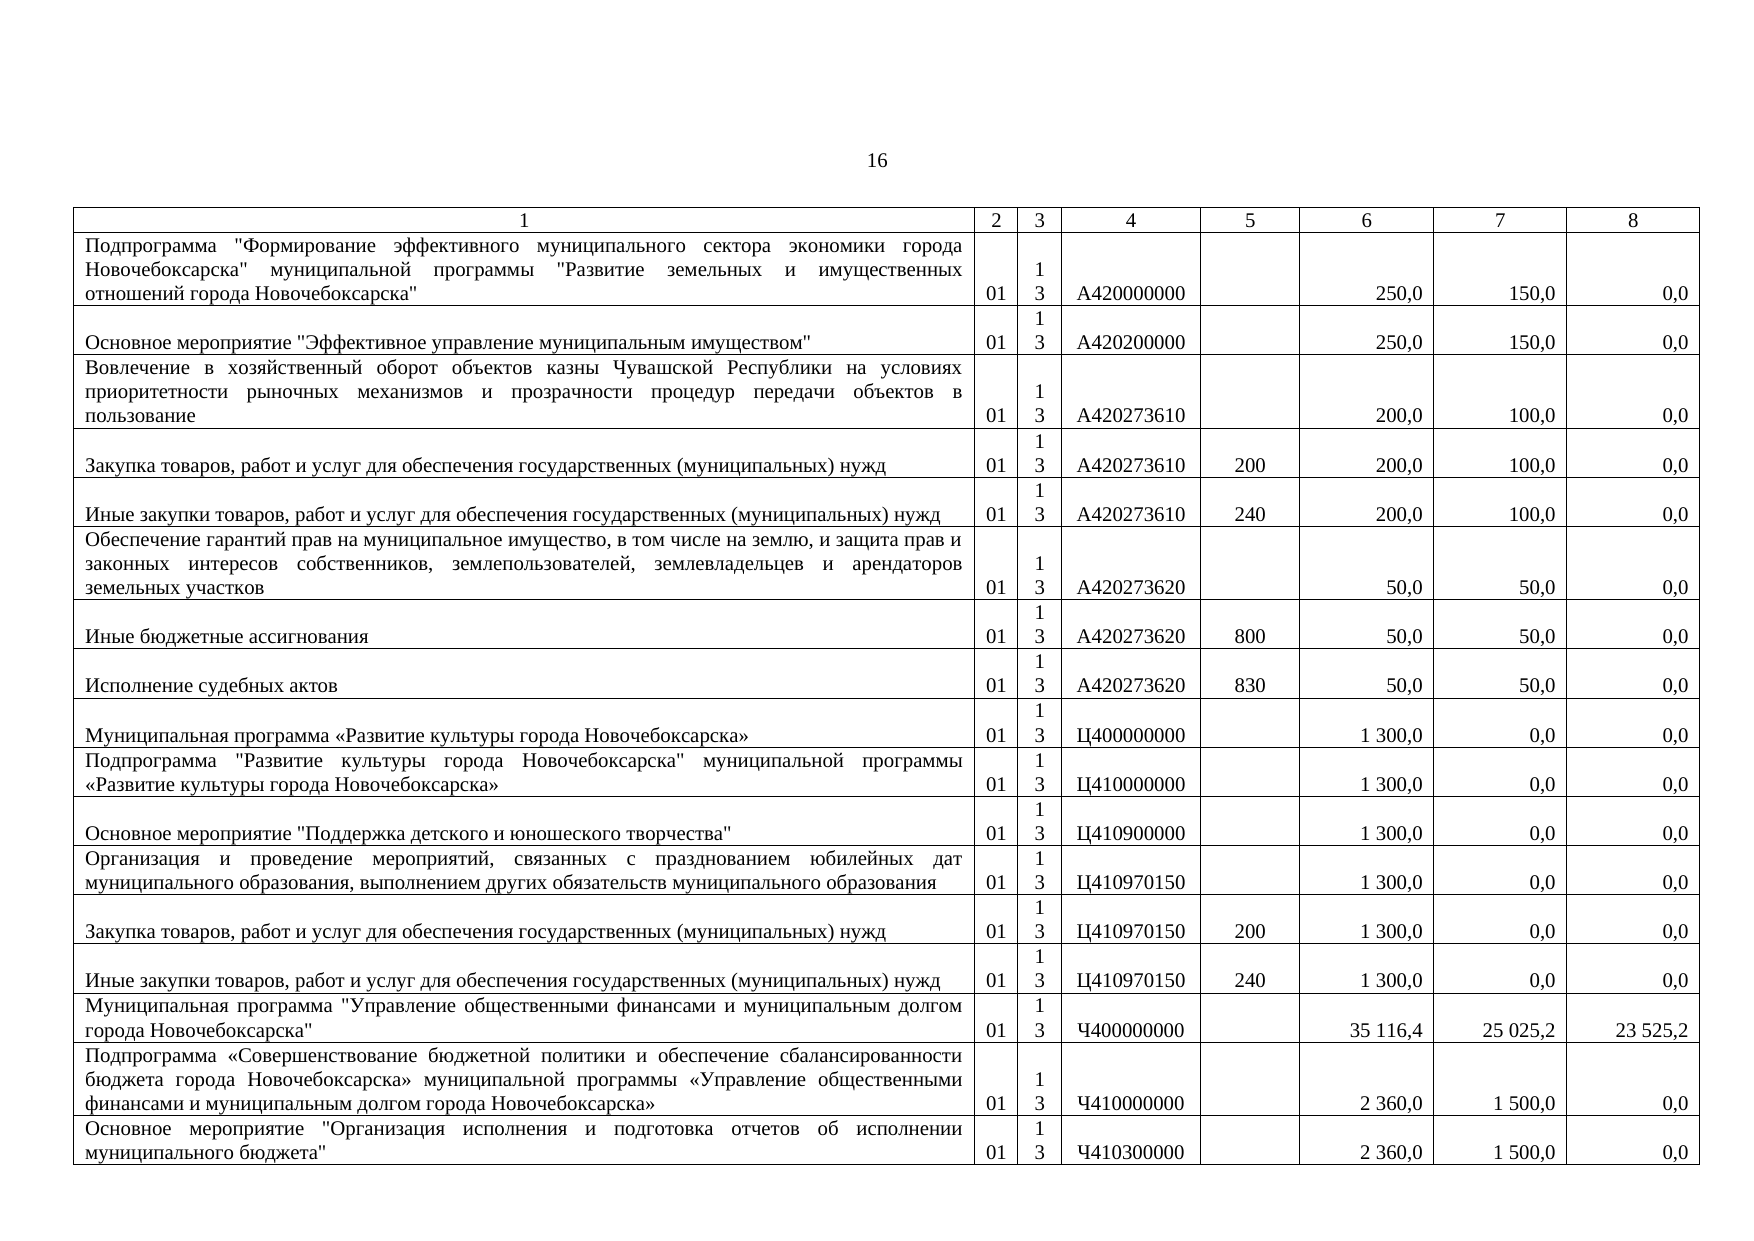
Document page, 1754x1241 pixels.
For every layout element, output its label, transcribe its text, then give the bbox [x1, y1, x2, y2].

table_cell A420273620 [1062, 527, 1200, 599]
table_cell 200,0 [1300, 429, 1433, 477]
table_cell 13 [1018, 846, 1061, 894]
table_cell Обеспечение гарантий прав на муниципальное имущество, в том числе на землю, и защита прав и законных интересов собственников, землепользователей, землевладельцев и арендаторов земельных участков [74, 527, 974, 599]
table_cell 01 [975, 748, 1017, 796]
table_cell Ц400000000 [1062, 699, 1200, 747]
table_cell 50,0 [1434, 600, 1566, 648]
table_cell Ц410970150 [1062, 944, 1200, 992]
table_cell Подпрограмма "Развитие культуры города Новочебоксарска" муниципальной программы «Развитие культуры города Новочебоксарска» [74, 748, 974, 796]
table_cell 200,0 [1300, 355, 1433, 427]
table_cell 13 [1018, 699, 1061, 747]
table_cell Ц410970150 [1062, 895, 1200, 943]
table_cell Подпрограмма «Совершенствование бюджетной политики и обеспечение сбалансированности бюджета города Новочебоксарска» муниципальной программы «Управление общественными финансами и муниципальным долгом города Новочебоксарска» [74, 1043, 974, 1115]
table_cell Исполнение судебных актов [74, 649, 974, 697]
table_cell [1201, 233, 1299, 305]
table_cell 0,0 [1567, 600, 1699, 648]
table_cell 100,0 [1434, 478, 1566, 526]
table_cell 0,0 [1434, 846, 1566, 894]
table_cell 2 360,0 [1300, 1043, 1433, 1115]
table_header 6 [1300, 208, 1433, 232]
table_cell 240 [1201, 478, 1299, 526]
table_cell 1 500,0 [1434, 1116, 1566, 1164]
table_cell 01 [975, 355, 1017, 427]
table_cell 13 [1018, 895, 1061, 943]
table_cell 2 360,0 [1300, 1116, 1433, 1164]
table_cell 0,0 [1434, 944, 1566, 992]
table_header 1 [74, 208, 974, 232]
table_cell 01 [975, 797, 1017, 845]
table_cell 01 [975, 994, 1017, 1042]
table_cell 01 [975, 846, 1017, 894]
table_cell [1201, 355, 1299, 427]
table_cell 01 [975, 699, 1017, 747]
table_cell [1201, 748, 1299, 796]
table_cell Основное мероприятие "Поддержка детского и юношеского творчества" [74, 797, 974, 845]
table_cell A420273620 [1062, 600, 1200, 648]
table_cell 0,0 [1434, 748, 1566, 796]
table_cell 13 [1018, 994, 1061, 1042]
table_cell Подпрограмма "Формирование эффективного муниципального сектора экономики города Новочебоксарска" муниципальной программы "Развитие земельных и имущественных отношений города Новочебоксарска" [74, 233, 974, 305]
table_cell 13 [1018, 1116, 1061, 1164]
table_cell Ч400000000 [1062, 994, 1200, 1042]
table_cell 13 [1018, 797, 1061, 845]
table_header 4 [1062, 208, 1200, 232]
table_cell 0,0 [1567, 355, 1699, 427]
table_cell 01 [975, 429, 1017, 477]
table_header 2 [975, 208, 1017, 232]
table_cell 0,0 [1567, 306, 1699, 354]
table_cell [1201, 1043, 1299, 1115]
table_cell 50,0 [1434, 649, 1566, 697]
table_cell Закупка товаров, работ и услуг для обеспечения государственных (муниципальных) нужд [74, 429, 974, 477]
table_cell A420273610 [1062, 355, 1200, 427]
table_cell [1201, 1116, 1299, 1164]
table_cell 1 300,0 [1300, 944, 1433, 992]
table_cell A420273610 [1062, 429, 1200, 477]
table_cell A420273620 [1062, 649, 1200, 697]
table_cell 0,0 [1567, 527, 1699, 599]
table_cell 01 [975, 1043, 1017, 1115]
table_cell 250,0 [1300, 306, 1433, 354]
table_cell 0,0 [1567, 1116, 1699, 1164]
table_cell 1 300,0 [1300, 797, 1433, 845]
table_cell Иные закупки товаров, работ и услуг для обеспечения государственных (муниципальных) нужд [74, 944, 974, 992]
table_cell 01 [975, 649, 1017, 697]
table_cell 23 525,2 [1567, 994, 1699, 1042]
table_cell Ч410000000 [1062, 1043, 1200, 1115]
table_cell 13 [1018, 600, 1061, 648]
table_cell 50,0 [1434, 527, 1566, 599]
table_cell A420000000 [1062, 233, 1200, 305]
table_cell Организация и проведение мероприятий, связанных с празднованием юбилейных дат муниципального образования, выполнением других обязательств муниципального образования [74, 846, 974, 894]
table_cell 1 300,0 [1300, 748, 1433, 796]
table_cell 200 [1201, 429, 1299, 477]
table_cell Основное мероприятие "Эффективное управление муниципальным имуществом" [74, 306, 974, 354]
table_cell 0,0 [1567, 699, 1699, 747]
table_cell 13 [1018, 478, 1061, 526]
table_header 8 [1567, 208, 1699, 232]
table_cell 250,0 [1300, 233, 1433, 305]
table_cell 13 [1018, 306, 1061, 354]
table_cell 100,0 [1434, 355, 1566, 427]
table_cell 0,0 [1567, 478, 1699, 526]
table_cell [1201, 699, 1299, 747]
table_cell 1 300,0 [1300, 699, 1433, 747]
table_cell A420200000 [1062, 306, 1200, 354]
table_cell [1201, 846, 1299, 894]
table_cell 0,0 [1567, 429, 1699, 477]
table_cell 13 [1018, 233, 1061, 305]
table_cell 01 [975, 600, 1017, 648]
table_cell Иные бюджетные ассигнования [74, 600, 974, 648]
table_cell 01 [975, 895, 1017, 943]
table_cell 0,0 [1567, 846, 1699, 894]
table_cell Основное мероприятие "Организация исполнения и подготовка отчетов об исполнении муниципального бюджета" [74, 1116, 974, 1164]
table_cell 13 [1018, 355, 1061, 427]
table_cell 0,0 [1567, 233, 1699, 305]
table_cell 01 [975, 478, 1017, 526]
table_cell Муниципальная программа "Управление общественными финансами и муниципальным долгом города Новочебоксарска" [74, 994, 974, 1042]
table_cell [1201, 797, 1299, 845]
table_cell 13 [1018, 649, 1061, 697]
table_cell 0,0 [1567, 649, 1699, 697]
table_cell 50,0 [1300, 649, 1433, 697]
table_cell [1201, 994, 1299, 1042]
table_cell 01 [975, 944, 1017, 992]
table_cell 150,0 [1434, 233, 1566, 305]
table_cell Муниципальная программа «Развитие культуры города Новочебоксарска» [74, 699, 974, 747]
table_cell 1 500,0 [1434, 1043, 1566, 1115]
table_cell 13 [1018, 527, 1061, 599]
table_cell A420273610 [1062, 478, 1200, 526]
table_cell 0,0 [1434, 699, 1566, 747]
table_cell Иные закупки товаров, работ и услуг для обеспечения государственных (муниципальных) нужд [74, 478, 974, 526]
table_cell [1201, 527, 1299, 599]
table_cell 01 [975, 306, 1017, 354]
table_cell 50,0 [1300, 600, 1433, 648]
table_cell Вовлечение в хозяйственный оборот объектов казны Чувашской Республики на условиях приоритетности рыночных механизмов и прозрачности процедур передачи объектов в пользование [74, 355, 974, 427]
table_cell [1201, 306, 1299, 354]
table_cell 0,0 [1567, 797, 1699, 845]
table_cell 200,0 [1300, 478, 1433, 526]
table_cell 1 300,0 [1300, 895, 1433, 943]
table_cell 50,0 [1300, 527, 1433, 599]
table_cell Ц410970150 [1062, 846, 1200, 894]
table_cell 13 [1018, 944, 1061, 992]
table_cell 35 116,4 [1300, 994, 1433, 1042]
table_cell 13 [1018, 1043, 1061, 1115]
table_cell 830 [1201, 649, 1299, 697]
table_cell 0,0 [1567, 895, 1699, 943]
table_cell 200 [1201, 895, 1299, 943]
table_cell 01 [975, 1116, 1017, 1164]
table_cell Закупка товаров, работ и услуг для обеспечения государственных (муниципальных) нужд [74, 895, 974, 943]
table_cell 01 [975, 233, 1017, 305]
table_header 3 [1018, 208, 1061, 232]
table_cell Ц410900000 [1062, 797, 1200, 845]
table_cell 0,0 [1567, 944, 1699, 992]
table_cell 0,0 [1567, 748, 1699, 796]
table_cell 240 [1201, 944, 1299, 992]
table_cell Ч410300000 [1062, 1116, 1200, 1164]
table_header 5 [1201, 208, 1299, 232]
table_cell 0,0 [1567, 1043, 1699, 1115]
table_cell 150,0 [1434, 306, 1566, 354]
table_header 7 [1434, 208, 1566, 232]
table_cell 0,0 [1434, 895, 1566, 943]
table_cell 100,0 [1434, 429, 1566, 477]
table_cell 800 [1201, 600, 1299, 648]
table_cell 0,0 [1434, 797, 1566, 845]
table_cell 25 025,2 [1434, 994, 1566, 1042]
table_cell 1 300,0 [1300, 846, 1433, 894]
table_cell 13 [1018, 748, 1061, 796]
table_cell Ц410000000 [1062, 748, 1200, 796]
table_cell 01 [975, 527, 1017, 599]
table_cell 13 [1018, 429, 1061, 477]
